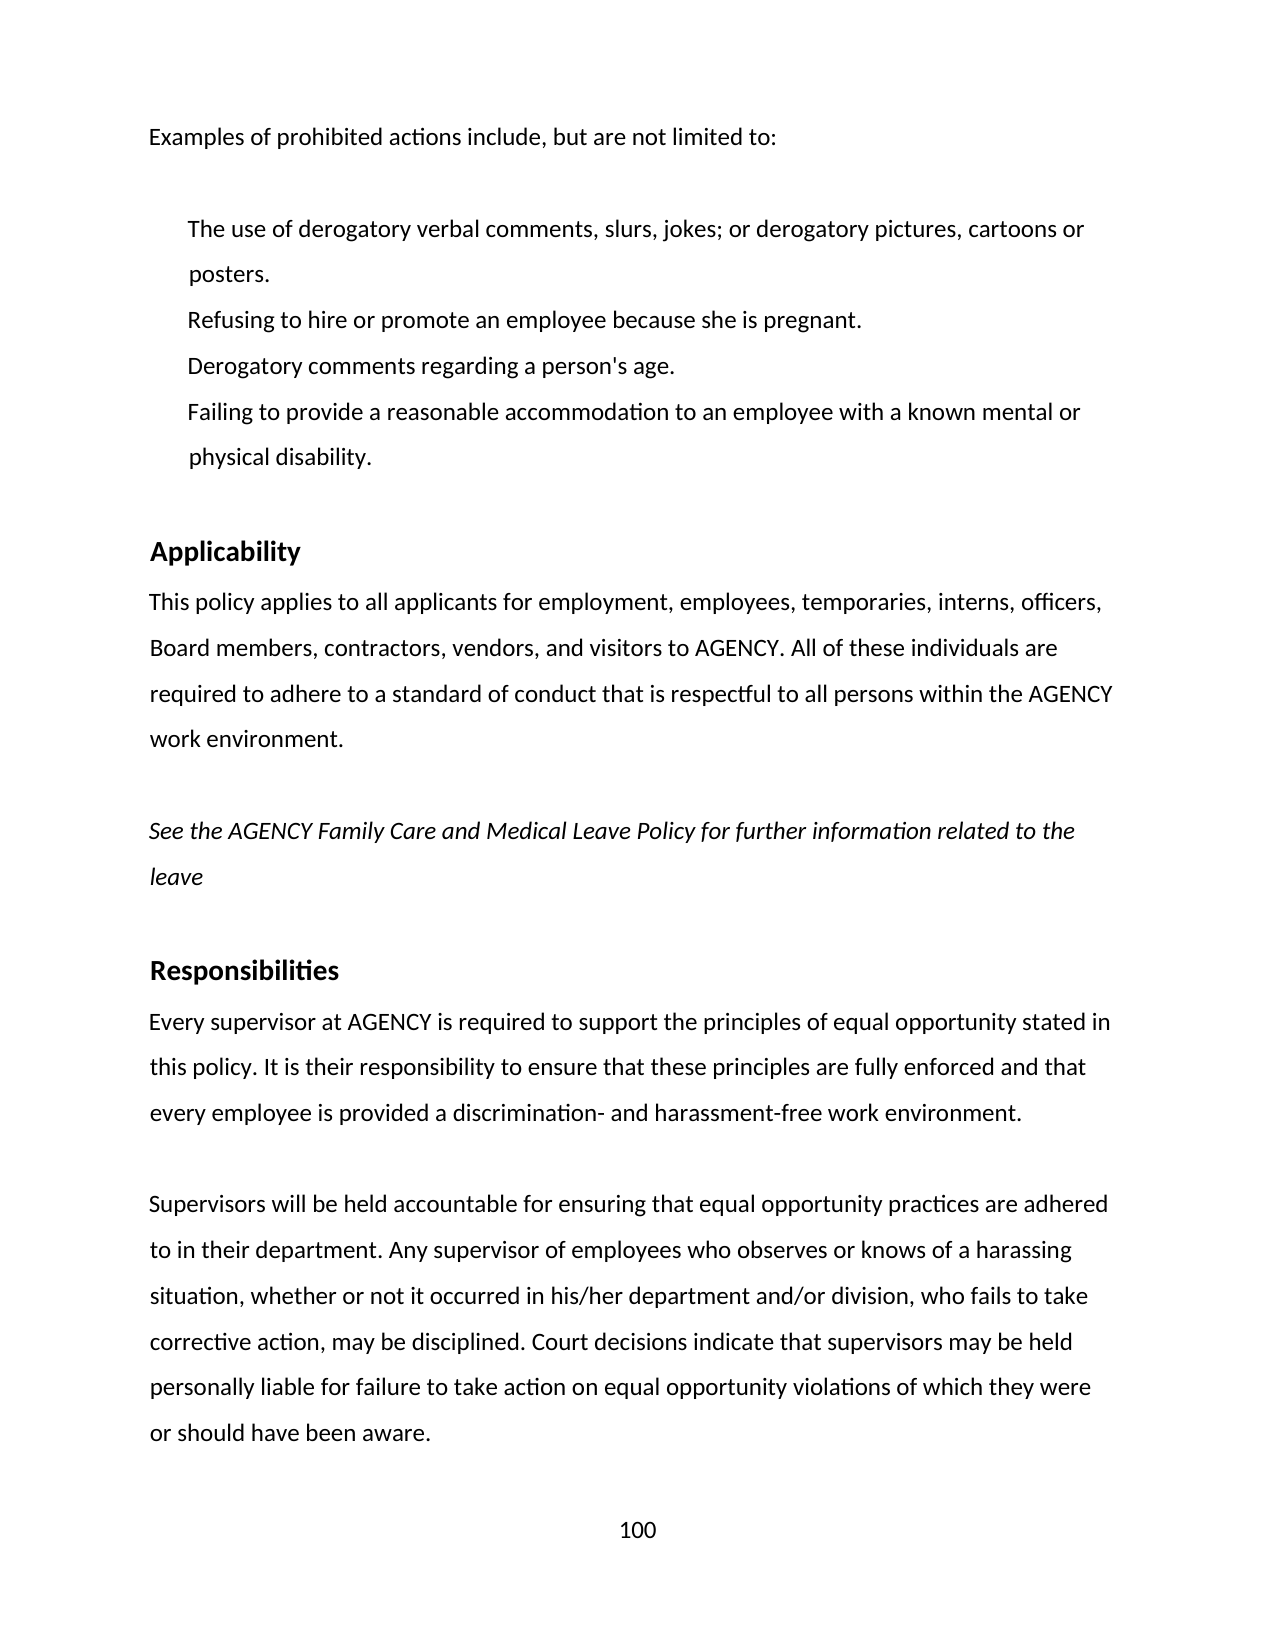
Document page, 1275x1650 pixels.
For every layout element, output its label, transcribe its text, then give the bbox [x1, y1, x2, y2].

text Refusing to hire or promote an employee because she is pregnant. [187, 304, 1114, 335]
text Supervisors will be held accountable for ensuring that equal opportunity practices are adhered to in their department. Any supervisor of employees who observes or knows of a harassing situation, whether or not it occurred in his/her department and/or division, who fails to take corrective action, may be disciplined. Court decisions indicate that supervisors may be held personally liable for failure to take action on equal opportunity violations of which they were or should have been aware. [148, 1189, 1114, 1448]
text Failing to provide a reasonable accommodation to an employee with a known mental or physical disability. [187, 396, 1114, 472]
text Every supervisor at AGENCY is required to support the principles of equal opportunity stated in this policy. It is their responsibility to ensure that these principles are fully enforced and that every employee is provided a discrimination- and harassment-free work environment. [148, 1006, 1114, 1128]
subtitle Responsibilities [150, 952, 1125, 988]
text This policy applies to all applicants for employment, employees, temporaries, interns, officers, Board members, contractors, vendors, and visitors to AGENCY. All of these individuals are required to adhere to a standard of conduct that is respectful to all persons within the AGENCY work environment. [148, 586, 1114, 754]
text See the AGENCY Family Care and Medical Leave Policy for further information related to the leave [148, 815, 1114, 891]
text Examples of prohibited actions include, but are not limited to: [148, 121, 1114, 152]
text The use of derogatory verbal comments, slurs, jokes; or derogatory pictures, cartoons or posters. [187, 213, 1114, 289]
text Derogatory comments regarding a person's age. [187, 350, 1114, 381]
subtitle Applicability [150, 533, 1125, 569]
